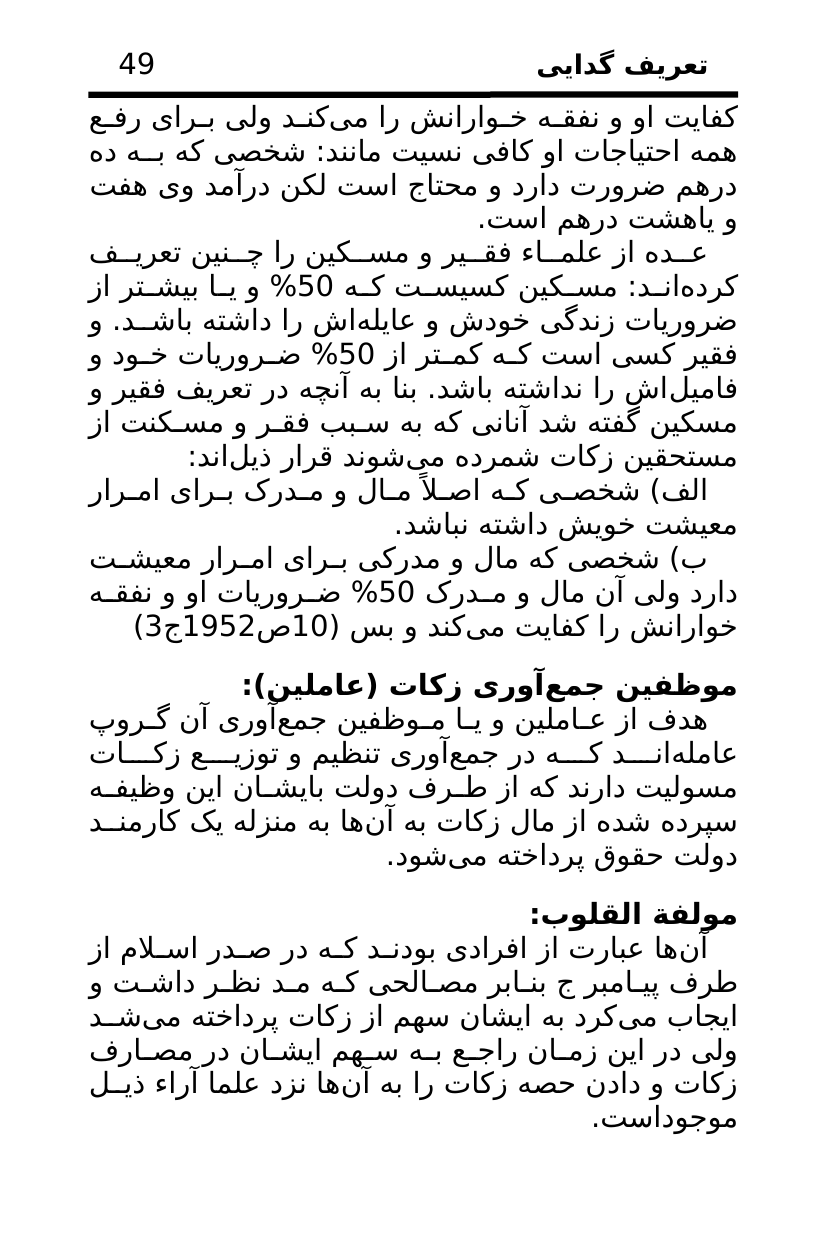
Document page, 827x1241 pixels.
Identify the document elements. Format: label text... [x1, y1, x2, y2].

text هدف از عاملین و یا موظفین جمع‌آوری آن گروپ عامله‌اند که در جمع‌آوری تنظیم و توزیع زکات مسولیت دارند که از طرف دولت بایشان این وظیفه سپرده شده از مال زکات به آن‌ها به منزله یک کارمند دولت حقوق پرداخته می‌شود. [89, 702, 738, 872]
text مولفة القلوب: [89, 897, 738, 931]
text عده از علماء فقیر و مسکین را چنین تعریف کرده‌اند: مسکین کسیست که 50% و یا بیشتر از ضروریات زندگی خودش و عایله‌اش را داشته باشد. و فقیر کسی است که کمتر از 50% ضروریات خود و فامیل‌اش را نداشته باشد. بنا به آنچه در تعریف فقیر و مسکین گفته شد آنانی که به سبب فقر و مسکنت از مستحقین زکات شمرده می‌شوند قرار ذیل‌اند: [89, 236, 738, 473]
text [89, 100, 738, 236]
text ‌آ‌ن‌ها عبارت از افرادی بودند که در صدر اسلام از طرف پیامبر ج بنابر مصالحی که مد نظر داشت و ایجاب می‌کرد به ایشان سهم از زکات پرداخته می‌شد ولی در این زمان راجع به سهم ایشان در مصارف زکات و دادن حصه زکات را به آن‌ها نزد علما آراء ذیل موجوداست. [89, 931, 738, 1135]
text موظفین جمع‌آوری زکات (عاملین): [89, 668, 738, 702]
text الف) شخصی که اصلاً مال و مدرک برای امرار معیشت خویش داشته نباشد. [89, 473, 738, 541]
text ب) شخصی که مال و مدرکی برای امرار معیشت دارد ولی آن مال و مدرک 50% ضروریات او و نفقه خوارانش را کفایت می‌کند و بس (10ص1952ج3) [89, 541, 738, 643]
